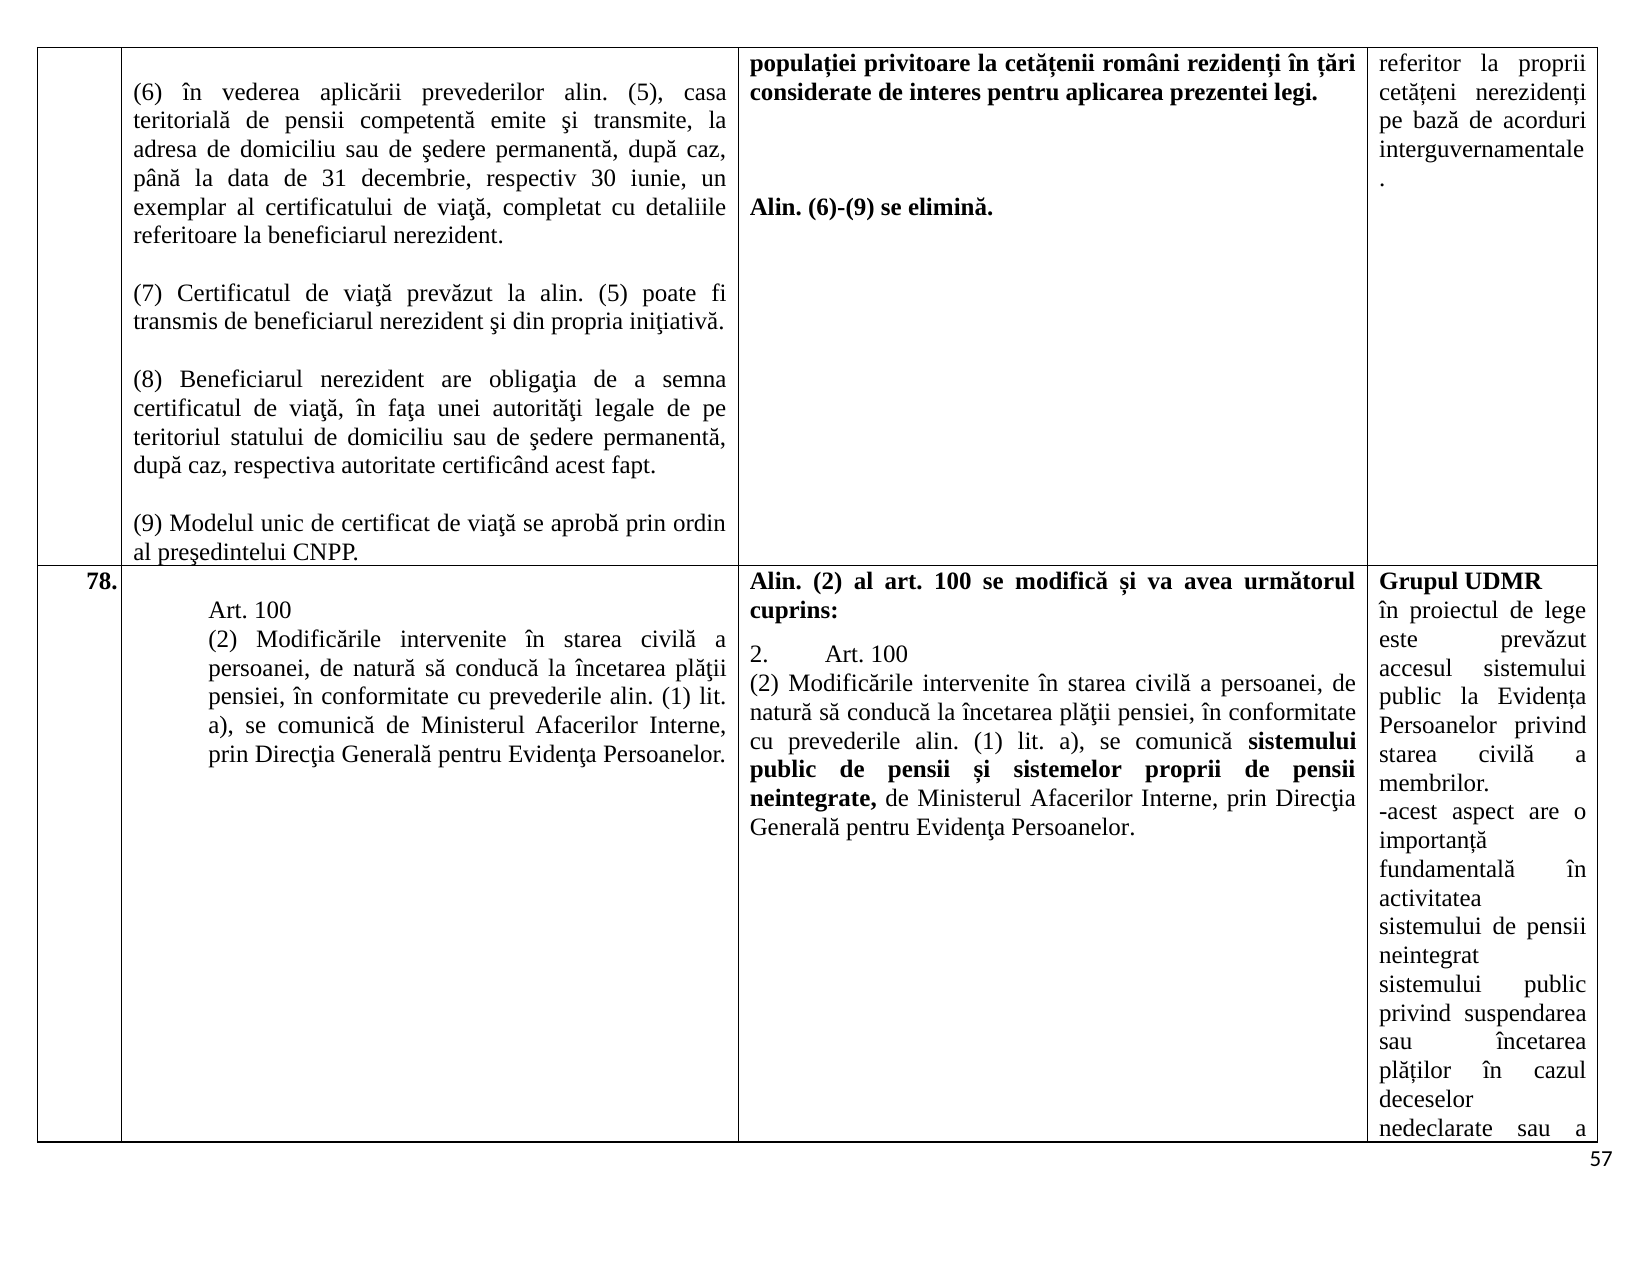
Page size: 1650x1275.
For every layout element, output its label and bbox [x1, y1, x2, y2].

table_cell [739, 48, 1367, 565]
table_cell [739, 566, 1367, 1141]
table_cell [122, 566, 738, 1141]
table_cell [122, 48, 738, 565]
table_cell [38, 48, 121, 565]
table_cell [38, 566, 121, 1141]
table_cell [1368, 566, 1597, 1141]
table_cell [1368, 48, 1597, 565]
